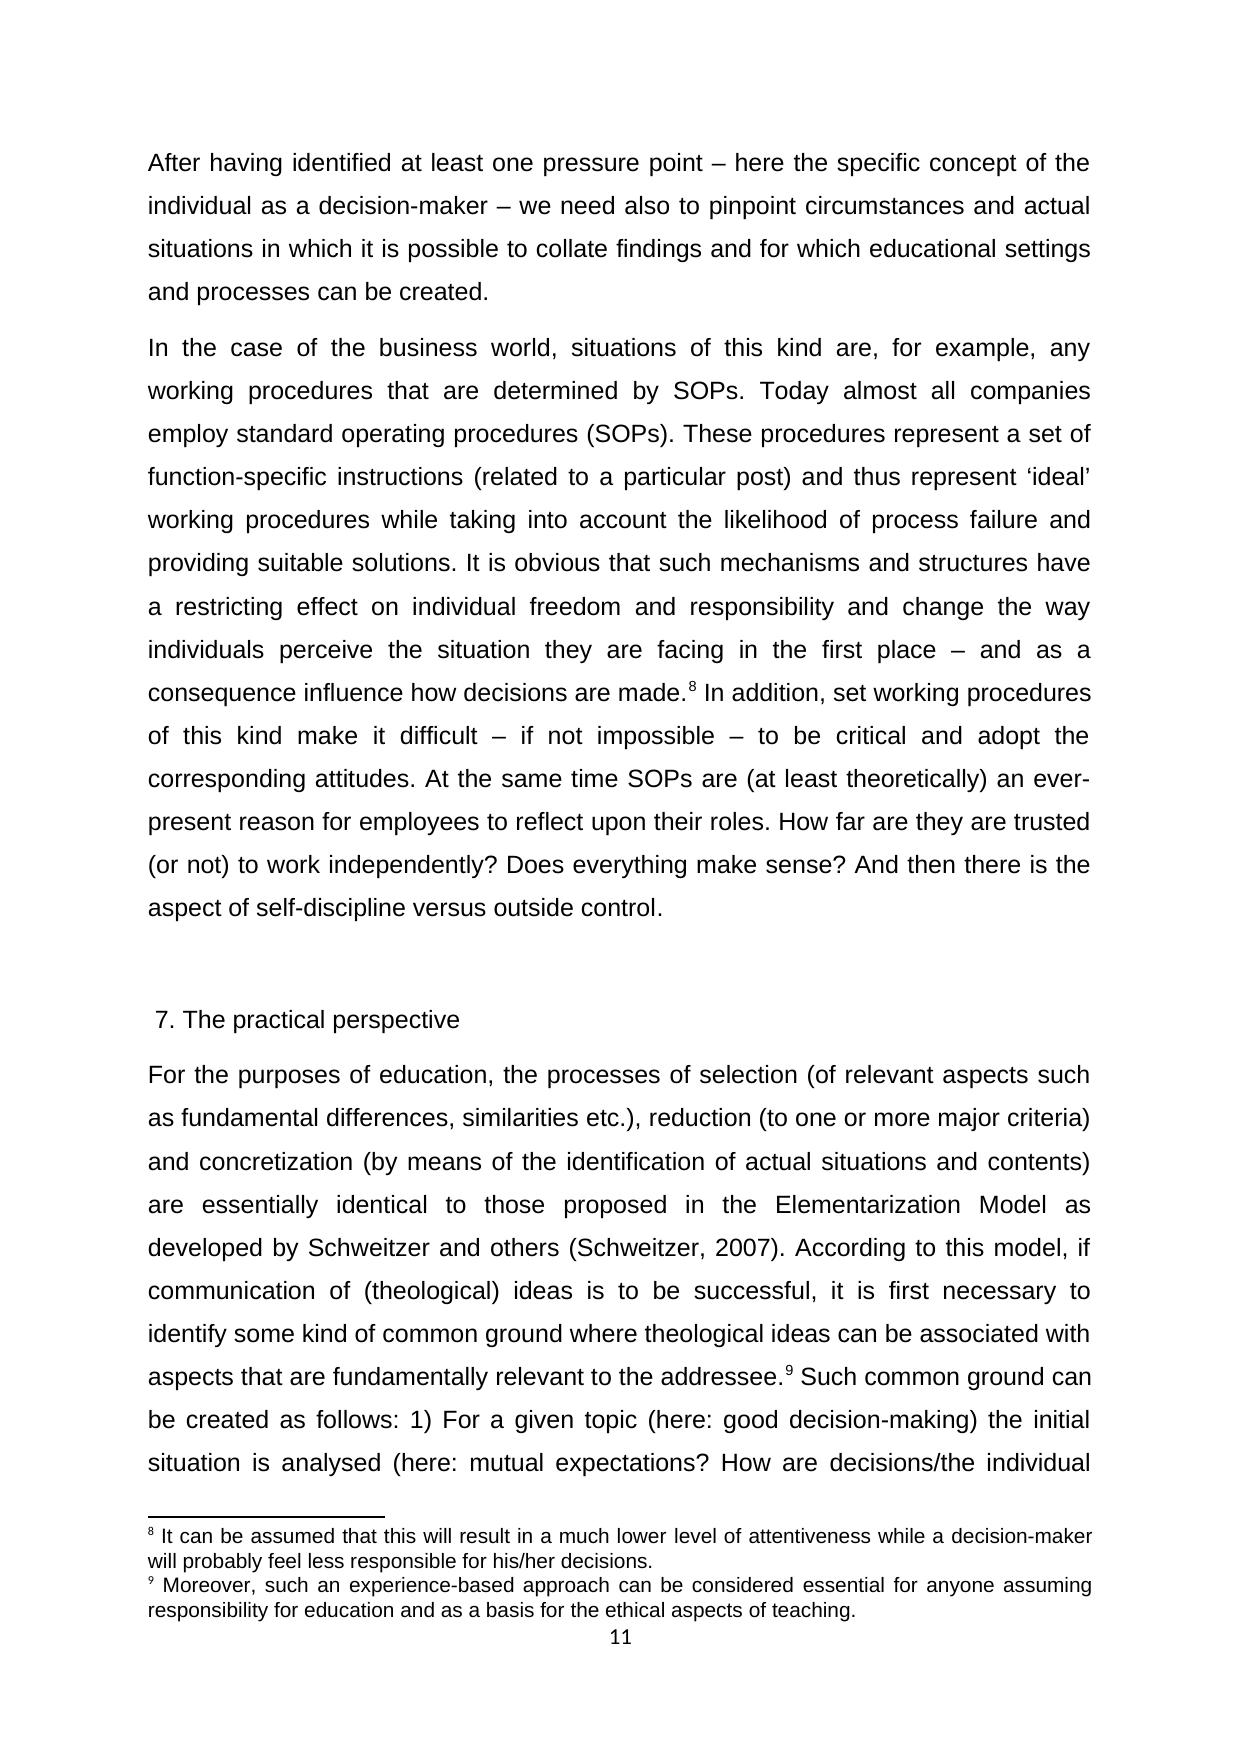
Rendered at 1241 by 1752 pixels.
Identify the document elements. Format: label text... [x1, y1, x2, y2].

text In the case of the business world, situations of this kind are, for example, any working procedures that are determined by SOPs. Today almost all companies employ standard operating procedures (SOPs). These procedures represent a set of function-specific instructions (related to a particular post) and thus represent ‘ideal’ working procedures while taking into account the likelihood of process failure and providing suitable solutions. It is obvious that such mechanisms and structures have a restricting effect on individual freedom and responsibility and change the way individuals perceive the situation they are facing in the first place – and as a consequence influence how decisions are made. In addition, set working procedures of this kind make it difficult – if not impossible – to be critical and adopt the corresponding attitudes. At the same time SOPs are (at least theoretically) an ever-present reason for employees to reflect upon their roles. How far are they are trusted (or not) to work independently? Does everything make sense? And then there is the aspect of self-discipline versus outside control. [148, 333, 1092, 922]
text 7. The practical perspective [148, 1004, 1092, 1033]
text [148, 1060, 1092, 1477]
text After having identified at least one pressure point – here the specific concept of the individual as a decision-maker – we need also to pinpoint circumstances and actual situations in which it is possible to collate findings and for which educational settings and processes can be created. [148, 148, 1092, 306]
